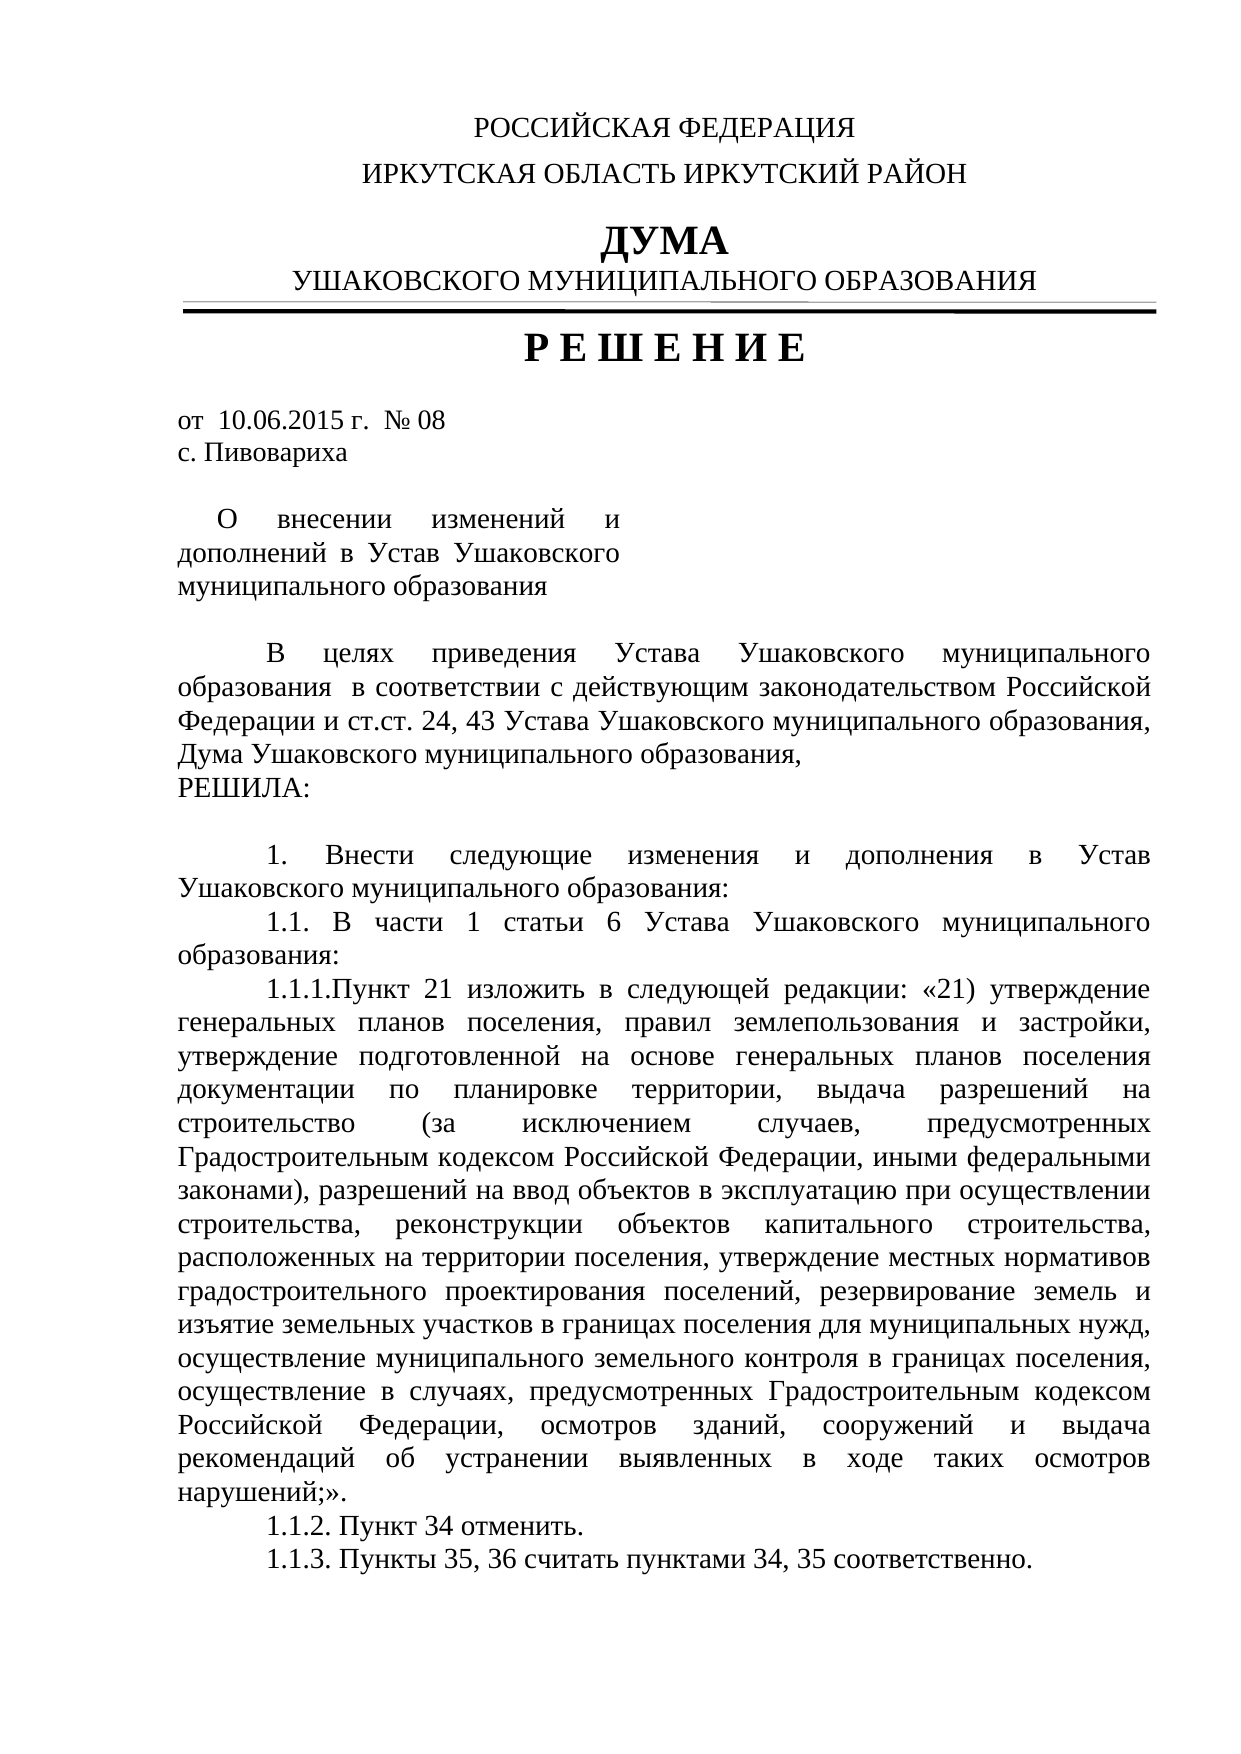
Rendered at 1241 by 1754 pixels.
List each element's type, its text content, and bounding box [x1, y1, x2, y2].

text О внесении изменений и дополнений в Устав Ушаковского муниципального образования [177, 501, 620, 602]
text РЕШИЛА: [177, 770, 1152, 803]
text В целях приведения Устава Ушаковского муниципального образования в соответствии с действующим законодательством Российской Федерации и ст.ст. 24, 43 Устава Ушаковского муниципального образования, Дума Ушаковского муниципального образования, [177, 636, 1152, 770]
text ДУМА [177, 216, 1152, 263]
text 1. Внести следующие изменения и дополнения в Устав Ушаковского муниципального образования: [177, 837, 1152, 904]
text ИРКУТСКАЯ ОБЛАСТЬ ИРКУТСКИЙ РАЙОН [177, 156, 1152, 190]
text УШАКОВСКОГО МУНИЦИПАЛЬНОГО ОБРАЗОВАНИЯ [177, 263, 1152, 297]
subtitle от 10.06.2015 г. № 08 [177, 403, 1152, 436]
subtitle с. Пивовариха [177, 436, 1152, 468]
text РОССИЙСКАЯ ФЕДЕРАЦИЯ [177, 110, 1152, 144]
text 1.1. В части 1 статьи 6 Устава Ушаковского муниципального образования: [177, 904, 1152, 971]
text 1.1.1.Пункт 21 изложить в следующей редакции: «21) утверждение генеральных планов поселения, правил землепользования и застройки, утверждение подготовленной на основе генеральных планов поселения документации по планировке территории, выдача разрешений на строительство (за исключением случаев, предусмотренных Градостроительным кодексом Российской Федерации, иными федеральными законами), разрешений на ввод объектов в эксплуатацию при осуществлении строительства, реконструкции объектов капитального строительства, расположенных на территории поселения, утверждение местных нормативов градостроительного проектирования поселений, резервирование земель и изъятие земельных участков в границах поселения для муниципальных нужд, осуществление муниципального земельного контроля в границах поселения, осуществление в случаях, предусмотренных Градостроительным кодексом Российской Федерации, осмотров зданий, сооружений и выдача рекомендаций об устранении выявленных в ходе таких осмотров нарушений;». [177, 971, 1152, 1508]
text 1.1.3. Пункты 35, 36 считать пунктами 34, 35 соответственно. [177, 1541, 1152, 1575]
text Р Е Ш Е Н И Е [177, 323, 1152, 371]
text 1.1.2. Пункт 34 отменить. [177, 1508, 1152, 1541]
